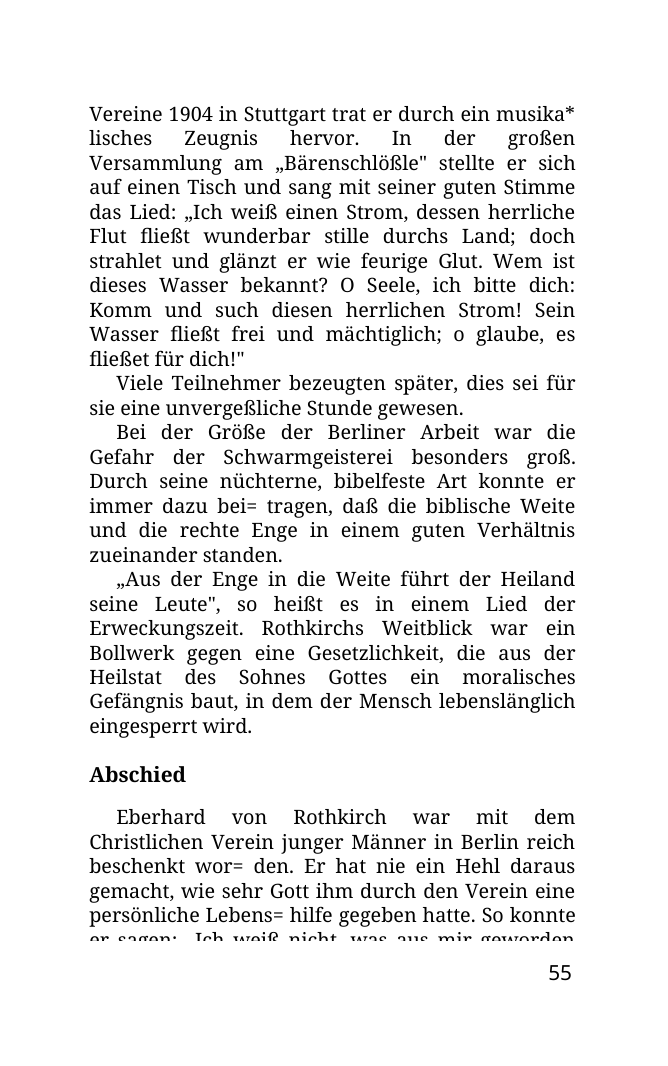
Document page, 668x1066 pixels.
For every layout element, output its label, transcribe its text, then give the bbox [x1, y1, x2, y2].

text Bei der Größe der Berliner Arbeit war die Gefahr der Schwarmgeisterei besonders groß. Durch seine nüchterne, bibelfeste Art konnte er immer dazu bei= tragen, daß die biblische Weite und die rechte Enge in einem guten Verhältnis zueinander standen. [89, 420, 576, 567]
subtitle Abschied [89, 766, 576, 787]
text 55 [548, 963, 572, 984]
text Viele Teilnehmer bezeugten später, dies sei für sie eine unvergeßliche Stunde gewesen. [89, 371, 576, 420]
text Eberhard von Rothkirch war mit dem Christlichen Verein junger Männer in Berlin reich beschenkt wor= den. Er hat nie ein Hehl daraus gemacht, wie sehr Gott ihm durch den Verein eine persönliche Lebens= hilfe gegeben hatte. So konnte er sagen: „Ich weiß nicht, was aus mir geworden wäre, wenn Gott mir nicht den CVJM geschenkt hätte." [89, 805, 576, 941]
text „Aus der Enge in die Weite führt der Heiland seine Leute", so heißt es in einem Lied der Erweckungszeit. Rothkirchs Weitblick war ein Bollwerk gegen eine Gesetzlichkeit, die aus der Heilstat des Sohnes Gottes ein moralisches Gefängnis baut, in dem der Mensch lebenslänglich eingesperrt wird. [89, 567, 576, 738]
text Vereine 1904 in Stuttgart trat er durch ein musika* lisches Zeugnis hervor. In der großen Versammlung am „Bärenschlößle" stellte er sich auf einen Tisch und sang mit seiner guten Stimme das Lied: „Ich weiß einen Strom, dessen herrliche Flut fließt wunderbar stille durchs Land; doch strahlet und glänzt er wie feurige Glut. Wem ist dieses Wasser bekannt? O Seele, ich bitte dich: Komm und such diesen herrlichen Strom! Sein Wasser fließt frei und mächtiglich; o glaube, es fließet für dich!" [89, 102, 576, 371]
